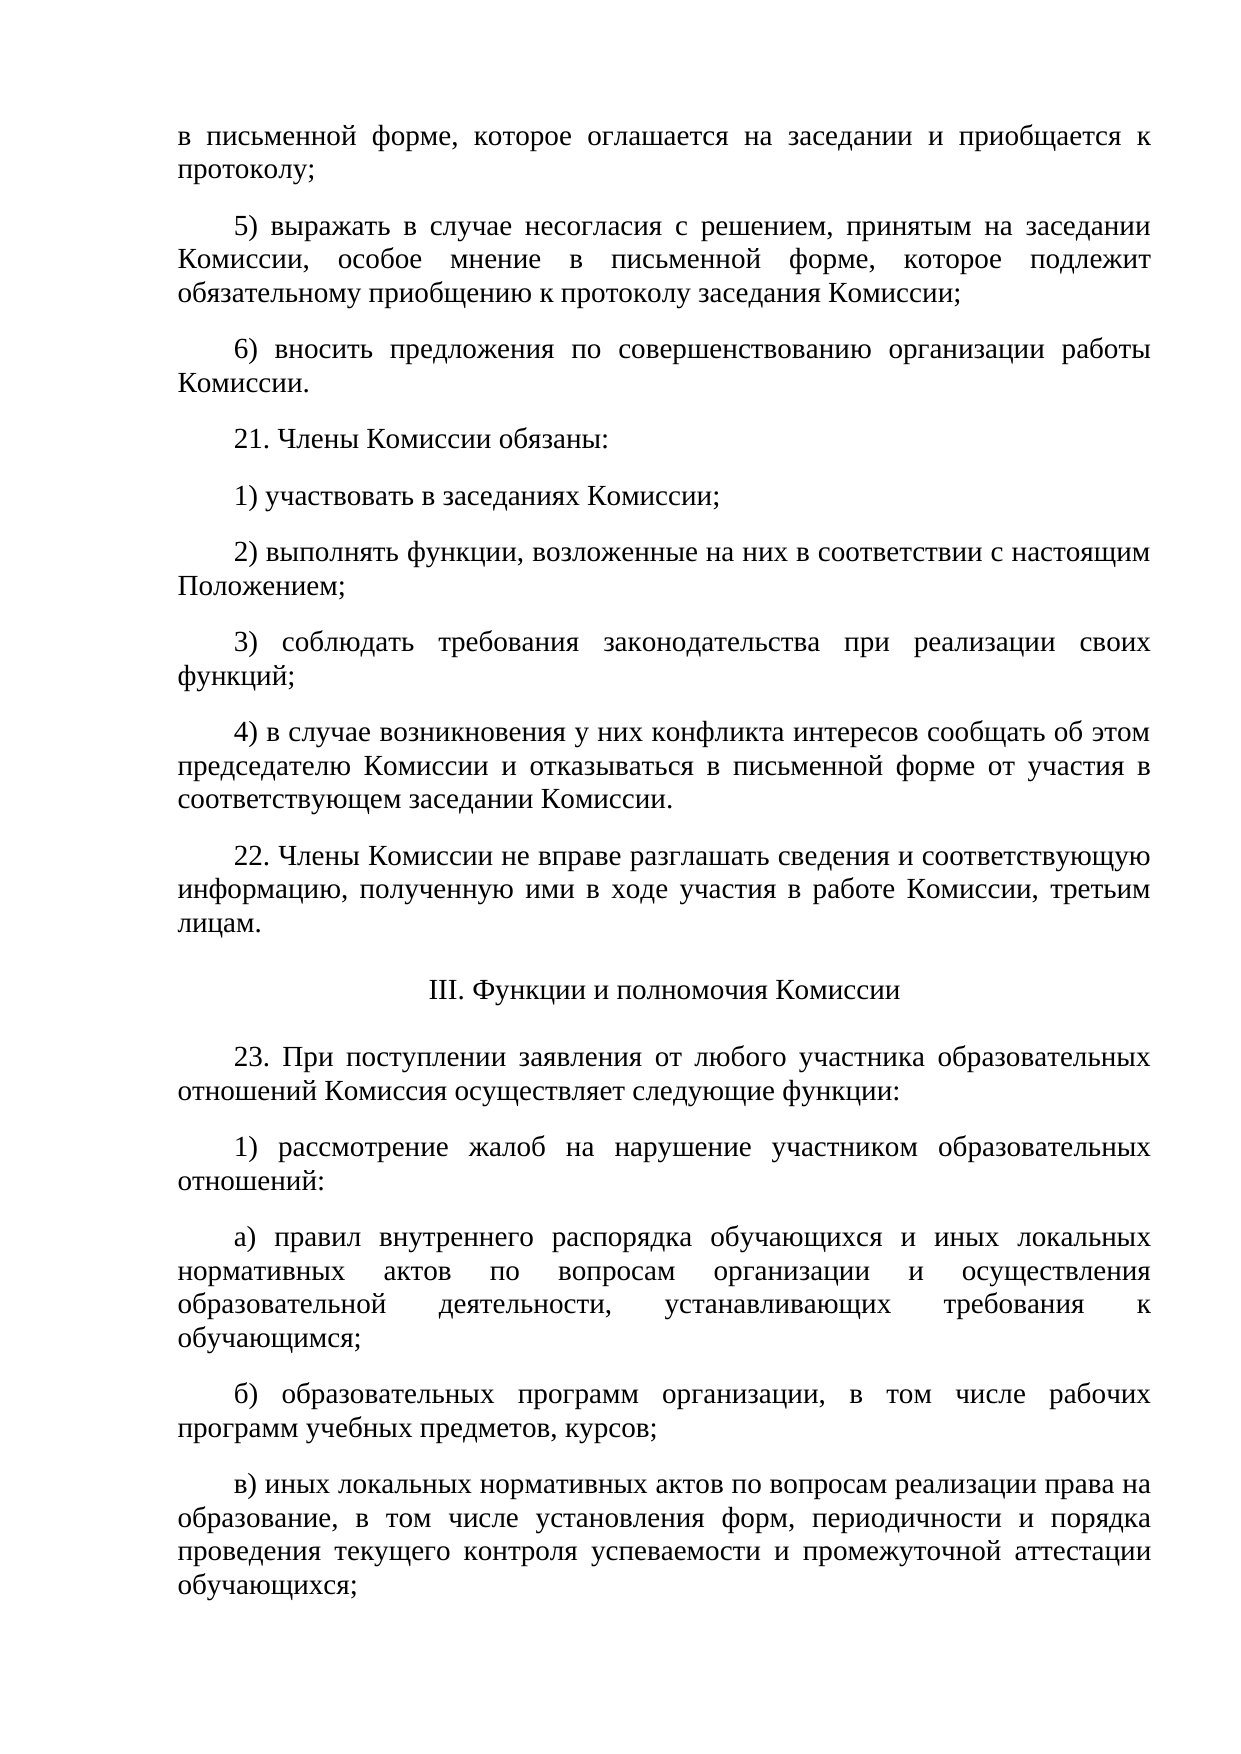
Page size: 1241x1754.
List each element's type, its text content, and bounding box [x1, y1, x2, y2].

text а) правил внутреннего распорядка обучающихся и иных локальных нормативных актов по вопросам организации и осуществления образовательной деятельности, устанавливающих требования к обучающимся; [177, 1219, 1152, 1353]
text 2) выполнять функции, возложенные на них в соответствии с настоящим Положением; [177, 534, 1152, 602]
text III. Функции и полномочия Комиссии [177, 972, 1152, 1006]
text 5) выражать в случае несогласия с решением, принятым на заседании Комиссии, особое мнение в письменной форме, которое подлежит обязательному приобщению к протоколу заседания Комиссии; [177, 208, 1152, 309]
text б) образовательных программ организации, в том числе рабочих программ учебных предметов, курсов; [177, 1376, 1152, 1443]
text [177, 118, 1152, 185]
text 1) рассмотрение жалоб на нарушение участником образовательных отношений: [177, 1129, 1152, 1196]
text 22. Члены Комиссии не вправе разглашать сведения и соответствующую информацию, полученную ими в ходе участия в работе Комиссии, третьим лицам. [177, 838, 1152, 939]
text 23. При поступлении заявления от любого участника образовательных отношений Комиссия осуществляет следующие функции: [177, 1039, 1152, 1106]
text 4) в случае возникновения у них конфликта интересов сообщать об этом председателю Комиссии и отказываться в письменной форме от участия в соответствующем заседании Комиссии. [177, 714, 1152, 815]
text 3) соблюдать требования законодательства при реализации своих функций; [177, 624, 1152, 692]
text 1) участвовать в заседаниях Комиссии; [177, 478, 1152, 512]
text 6) вносить предложения по совершенствованию организации работы Комиссии. [177, 332, 1152, 399]
text в) иных локальных нормативных актов по вопросам реализации права на образование, в том числе установления форм, периодичности и порядка проведения текущего контроля успеваемости и промежуточной аттестации обучающихся; [177, 1466, 1152, 1601]
text 21. Члены Комиссии обязаны: [177, 422, 1152, 455]
